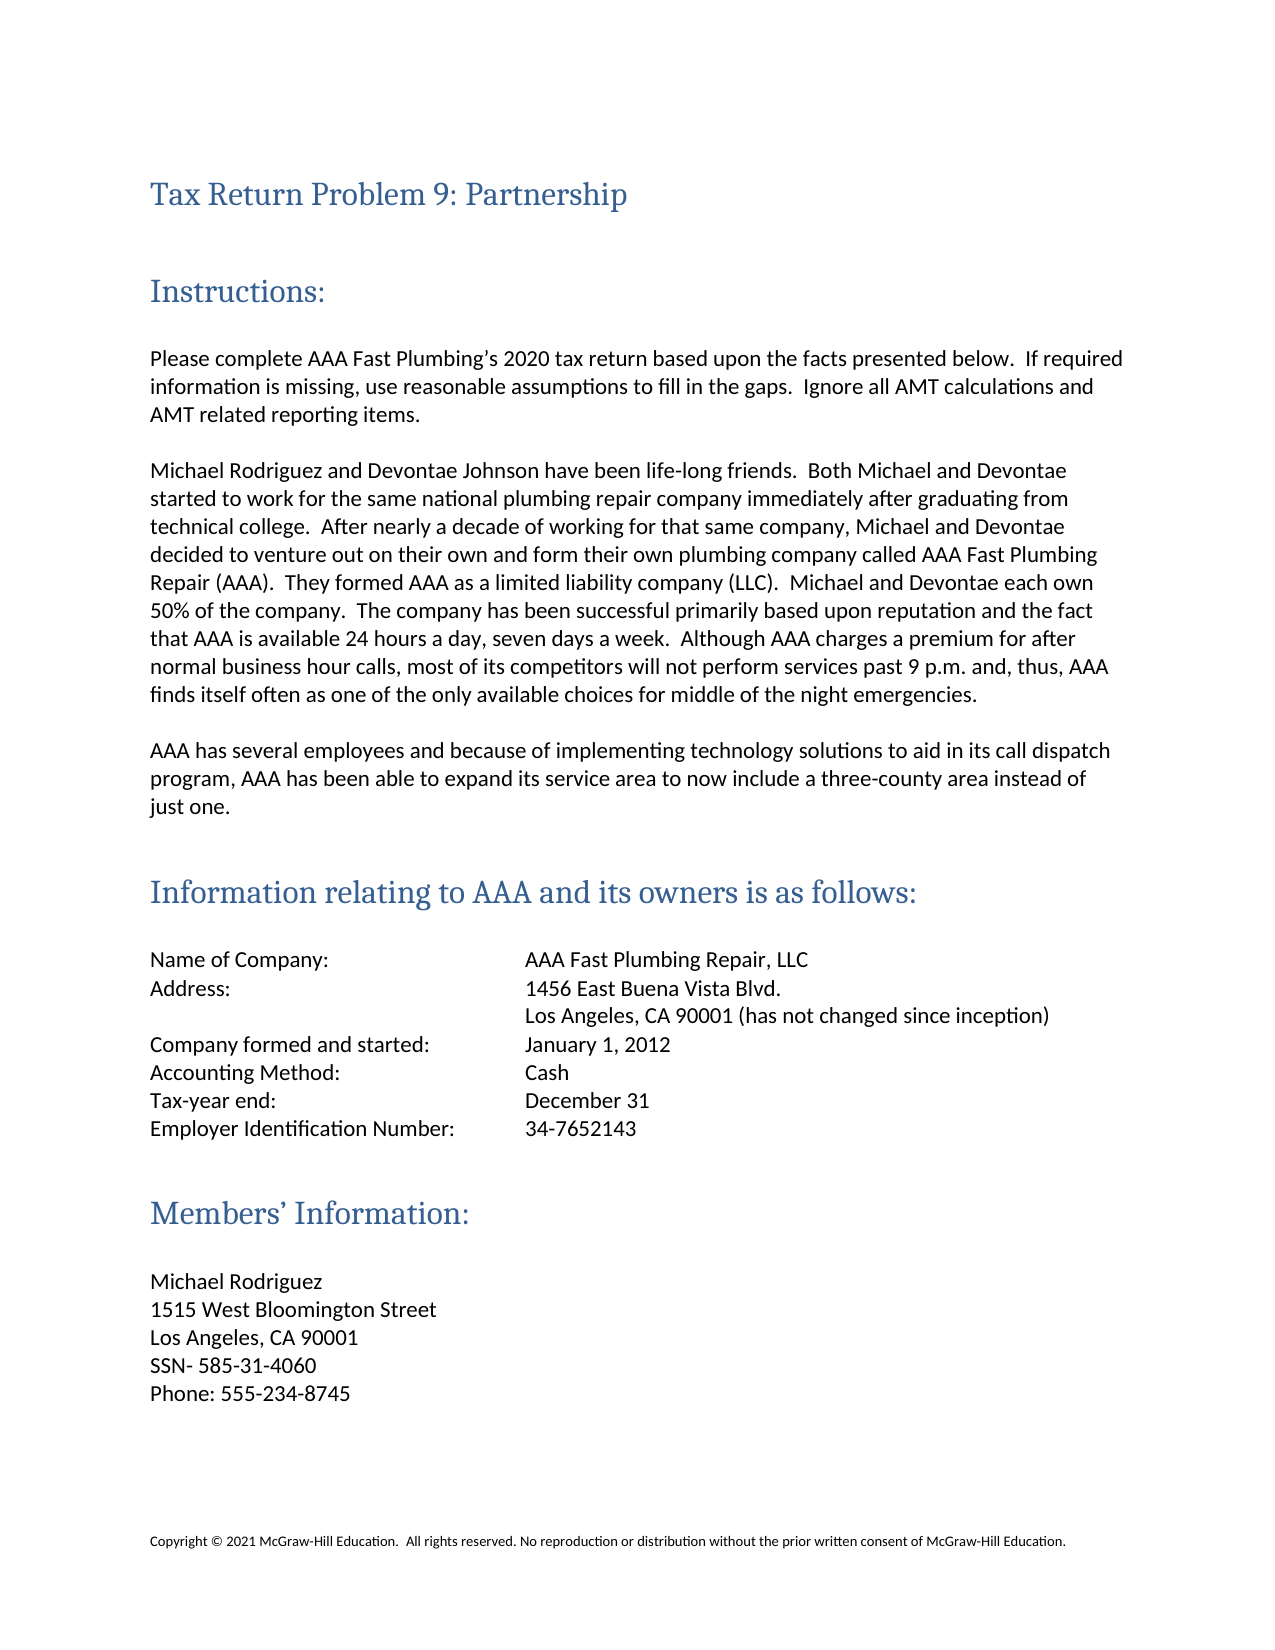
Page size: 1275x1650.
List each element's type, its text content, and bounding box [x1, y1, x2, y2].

text SSN- 585-31-4060 Phone: 555-234-8745 [150, 1351, 1125, 1407]
text Tax-year end: December 31 [150, 1086, 1125, 1114]
text 1515 West Bloomington Street [150, 1295, 1125, 1323]
text Accounting Method: Cash [150, 1058, 1125, 1086]
subtitle Instructions: [150, 272, 1125, 310]
subtitle Tax Return Problem 9: Partnership [150, 175, 1125, 213]
text Address: 1456 East Buena Vista Blvd. [150, 974, 1125, 1002]
text Company formed and started: January 1, 2012 [150, 1030, 1125, 1058]
text Please complete AAA Fast Plumbing’s 2020 tax return based upon the facts presented below. If required information is missing, use reasonable assumptions to fill in the gaps. Ignore all AMT calculations and AMT related reporting items. [150, 344, 1125, 428]
text Employer Identification Number: 34-7652143 [150, 1114, 1125, 1142]
text Los Angeles, CA 90001 (has not changed since inception) [150, 1002, 1125, 1030]
subtitle Members’ Information: [150, 1195, 1125, 1233]
text Name of Company: AAA Fast Plumbing Repair, LLC [150, 946, 1125, 974]
text Michael Rodriguez and Devontae Johnson have been life-long friends. Both Michael and Devontae started to work for the same national plumbing repair company immediately after graduating from technical college. After nearly a decade of working for that same company, Michael and Devontae decided to venture out on their own and form their own plumbing company called AAA Fast Plumbing Repair (AAA). They formed AAA as a limited liability company (LLC). Michael and Devontae each own 50% of the company. The company has been successful primarily based upon reputation and the fact that AAA is available 24 hours a day, seven days a week. Although AAA charges a premium for after normal business hour calls, most of its competitors will not perform services past 9 p.m. and, thus, AAA finds itself often as one of the only available choices for middle of the night emergencies. [150, 456, 1125, 708]
text Michael Rodriguez [150, 1267, 1125, 1295]
text AAA has several employees and because of implementing technology solutions to aid in its call dispatch program, AAA has been able to expand its service area to now include a three-county area instead of just one. [150, 736, 1125, 821]
subtitle Information relating to AAA and its owners is as follows: [150, 873, 1125, 912]
text Los Angeles, CA 90001 [150, 1323, 1125, 1351]
